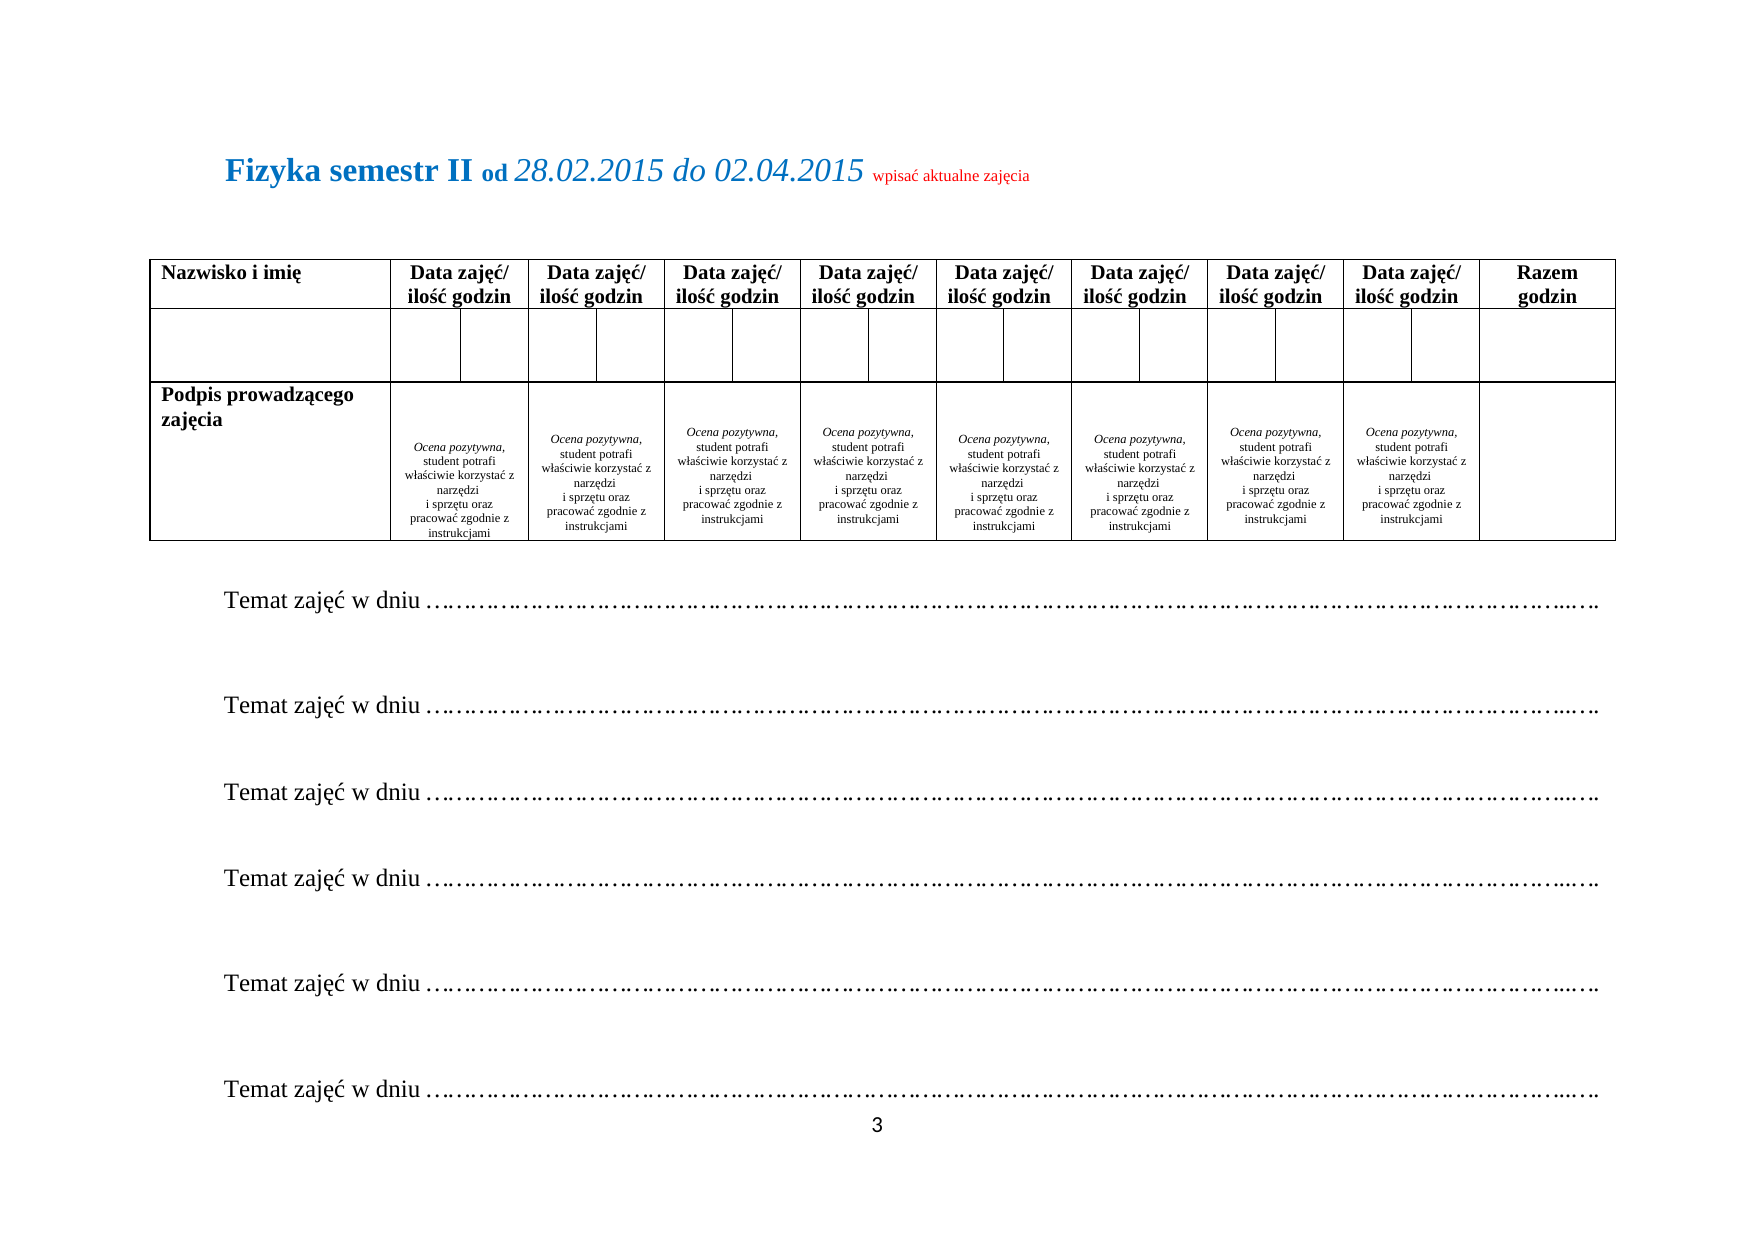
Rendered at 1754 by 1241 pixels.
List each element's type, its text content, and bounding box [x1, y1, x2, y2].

table_cell [1276, 309, 1343, 381]
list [150, 863, 1604, 892]
table_cell [1208, 309, 1275, 381]
table_cell Ocena pozytywna, student potrafi właściwie korzystać z narzędzi i sprzętu oraz pracować zgodnie z instrukcjami [529, 383, 664, 540]
table_cell [801, 309, 868, 381]
list Temat zajęć w dniu ………………………………………………………………………………………………………………………………………..…. [150, 690, 1604, 719]
table_cell [1480, 309, 1615, 381]
table_header Data zajęć/ ilość godzin [1344, 260, 1479, 308]
table_cell [869, 309, 936, 381]
table_header Data zajęć/ ilość godzin [937, 260, 1071, 308]
table_header Data zajęć/ ilość godzin [1208, 260, 1343, 308]
table_cell Ocena pozytywna, student potrafi właściwie korzystać z narzędzi i sprzętu oraz pracować zgodnie z instrukcjami [801, 383, 936, 540]
table_header Razem godzin [1480, 260, 1615, 308]
table_cell [1072, 309, 1139, 381]
table_cell [391, 309, 460, 381]
list Fizyka semestr II od 28.02.2015 do 02.04.2015 wpisać aktualne zajęcia [225, 150, 1604, 188]
table_cell Podpis prowadzącego zajęcia [151, 383, 390, 540]
table_header Data zajęć/ ilość godzin [529, 260, 664, 308]
list Temat zajęć w dniu ………………………………………………………………………………………………………………………………………..…. [150, 585, 1604, 614]
table_cell Ocena pozytywna, student potrafi właściwie korzystać z narzędzi i sprzętu oraz pracować zgodnie z instrukcjami [1072, 383, 1207, 540]
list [150, 968, 1604, 997]
table_cell [733, 309, 800, 381]
table_cell [151, 309, 390, 381]
table_cell [1480, 383, 1615, 540]
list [150, 1074, 1604, 1102]
table_cell [1004, 309, 1071, 381]
table_header Data zajęć/ ilość godzin [665, 260, 800, 308]
table_cell [1140, 309, 1207, 381]
table_cell [1412, 309, 1479, 381]
table_cell [529, 309, 596, 381]
table_cell Ocena pozytywna, student potrafi właściwie korzystać z narzędzi i sprzętu oraz pracować zgodnie z instrukcjami [665, 383, 800, 540]
table_cell [937, 309, 1003, 381]
table_cell [597, 309, 664, 381]
table_cell [1344, 309, 1411, 381]
table_header Data zajęć/ ilość godzin [801, 260, 936, 308]
list Temat zajęć w dniu ………………………………………………………………………………………………………………………………………..…. [150, 777, 1604, 805]
table_header Nazwisko i imię [151, 260, 390, 308]
table_cell [665, 309, 732, 381]
table_header Data zajęć/ ilość godzin [1072, 260, 1207, 308]
table_cell Ocena pozytywna, student potrafi właściwie korzystać z narzędzi i sprzętu oraz pracować zgodnie z instrukcjami [1208, 383, 1343, 540]
table_cell [461, 309, 528, 381]
table_cell Ocena pozytywna, student potrafi właściwie korzystać z narzędzi i sprzętu oraz pracować zgodnie z instrukcjami [391, 383, 528, 540]
table_cell Ocena pozytywna, student potrafi właściwie korzystać z narzędzi i sprzętu oraz pracować zgodnie z instrukcjami [1344, 383, 1479, 540]
table_cell Ocena pozytywna, student potrafi właściwie korzystać z narzędzi i sprzętu oraz pracować zgodnie z instrukcjami [937, 383, 1071, 540]
table_header Data zajęć/ ilość godzin [391, 260, 528, 308]
